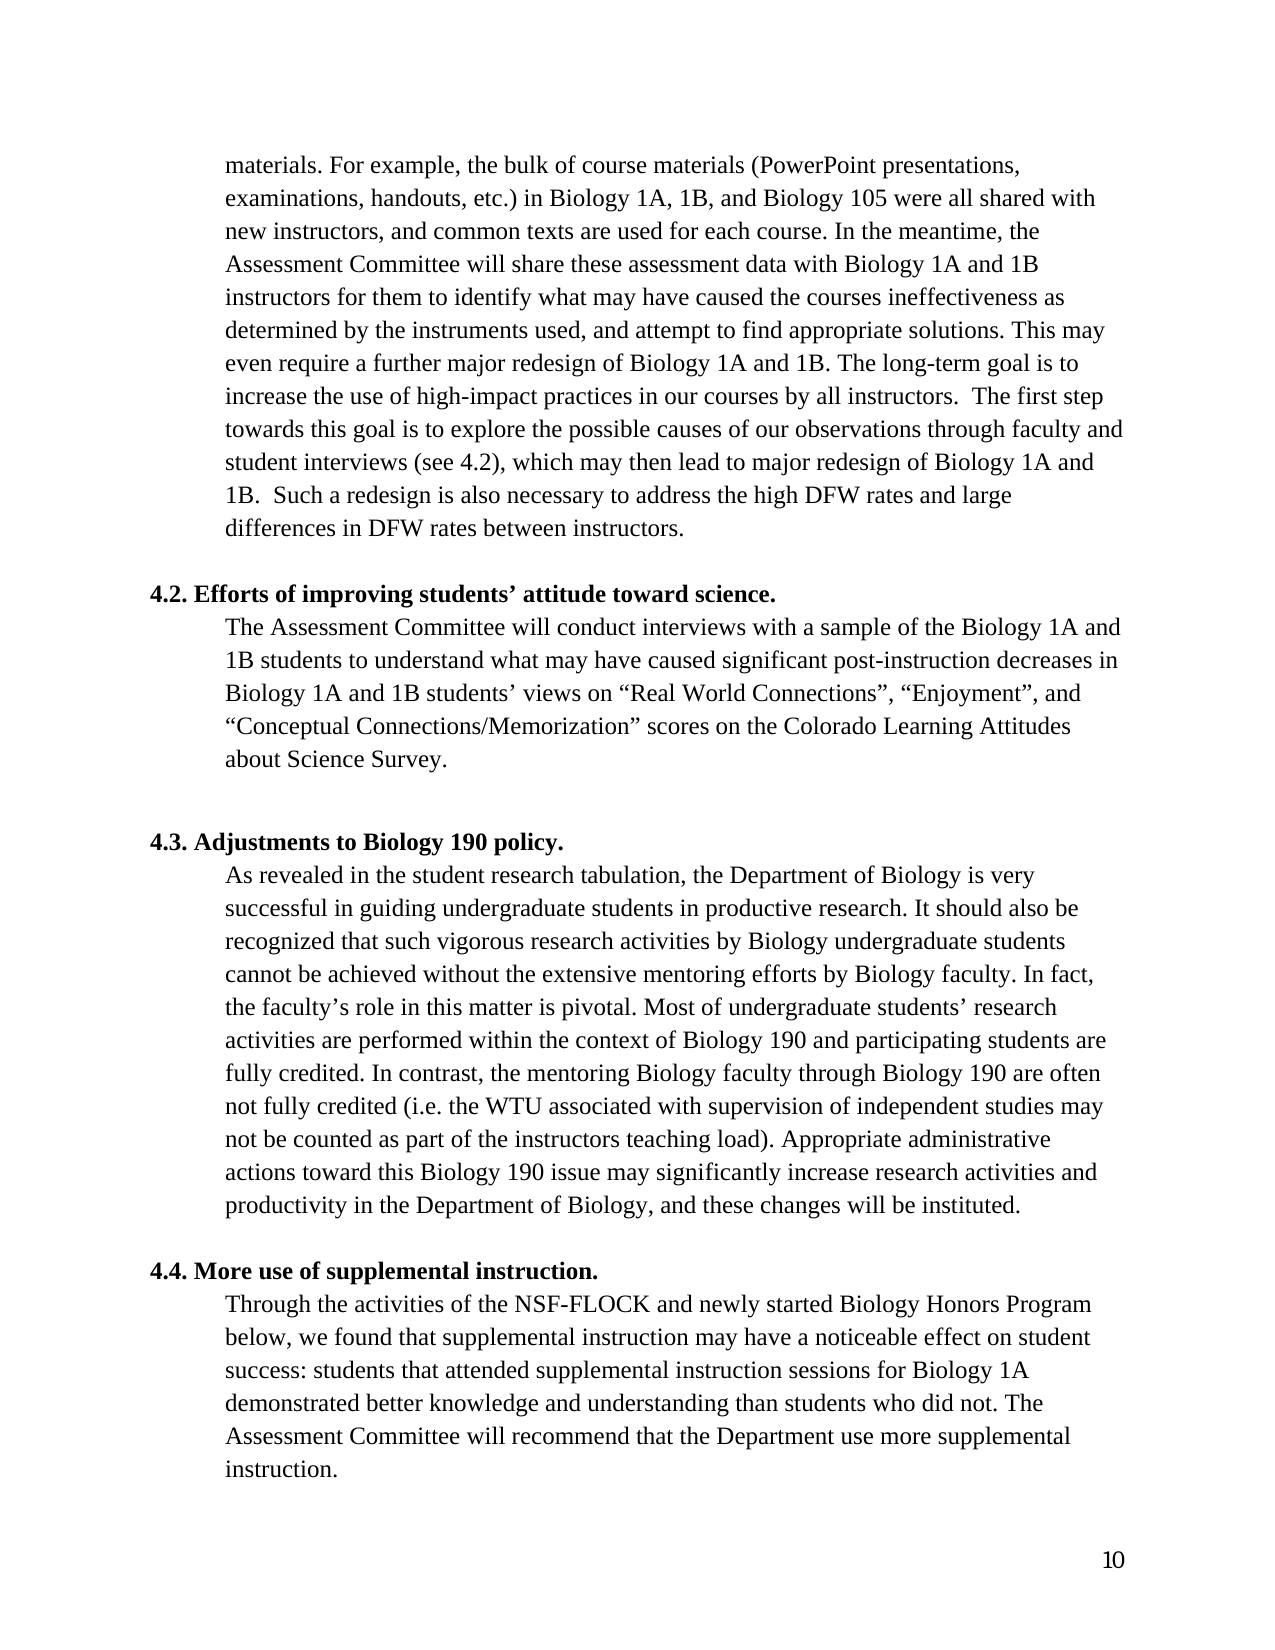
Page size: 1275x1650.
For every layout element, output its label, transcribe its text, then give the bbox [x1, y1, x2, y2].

text The Assessment Committee will conduct interviews with a sample of the Biology 1A and 1B students to understand what may have caused significant post-instruction decreases in Biology 1A and 1B students’ views on “Real World Connections”, “Enjoyment”, and “Conceptual Connections/Memorization” scores on the Colorado Learning Attitudes about Science Survey. [225, 612, 1125, 773]
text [225, 150, 1125, 542]
text 4.4. More use of supplemental instruction. [150, 1256, 1125, 1285]
text 4.3. Adjustments to Biology 190 policy. [150, 827, 1125, 856]
text Through the activities of the NSF-FLOCK and newly started Biology Honors Program below, we found that supplemental instruction may have a noticeable effect on student success: students that attended supplemental instruction sessions for Biology 1A demonstrated better knowledge and understanding than students who did not. The Assessment Committee will recommend that the Department use more supplemental instruction. [225, 1289, 1125, 1483]
text As revealed in the student research tabulation, the Department of Biology is very successful in guiding undergraduate students in productive research. It should also be recognized that such vigorous research activities by Biology undergraduate students cannot be achieved without the extensive mentoring efforts by Biology faculty. In fact, the faculty’s role in this matter is pivotal. Most of undergraduate students’ research activities are performed within the context of Biology 190 and participating students are fully credited. In contrast, the mentoring Biology faculty through Biology 190 are often not fully credited (i.e. the WTU associated with supervision of independent studies may not be counted as part of the instructors teaching load). Appropriate administrative actions toward this Biology 190 issue may significantly increase research activities and productivity in the Department of Biology, and these changes will be instituted. [225, 860, 1125, 1219]
text 4.2. Efforts of improving students’ attitude toward science. [150, 579, 1125, 608]
